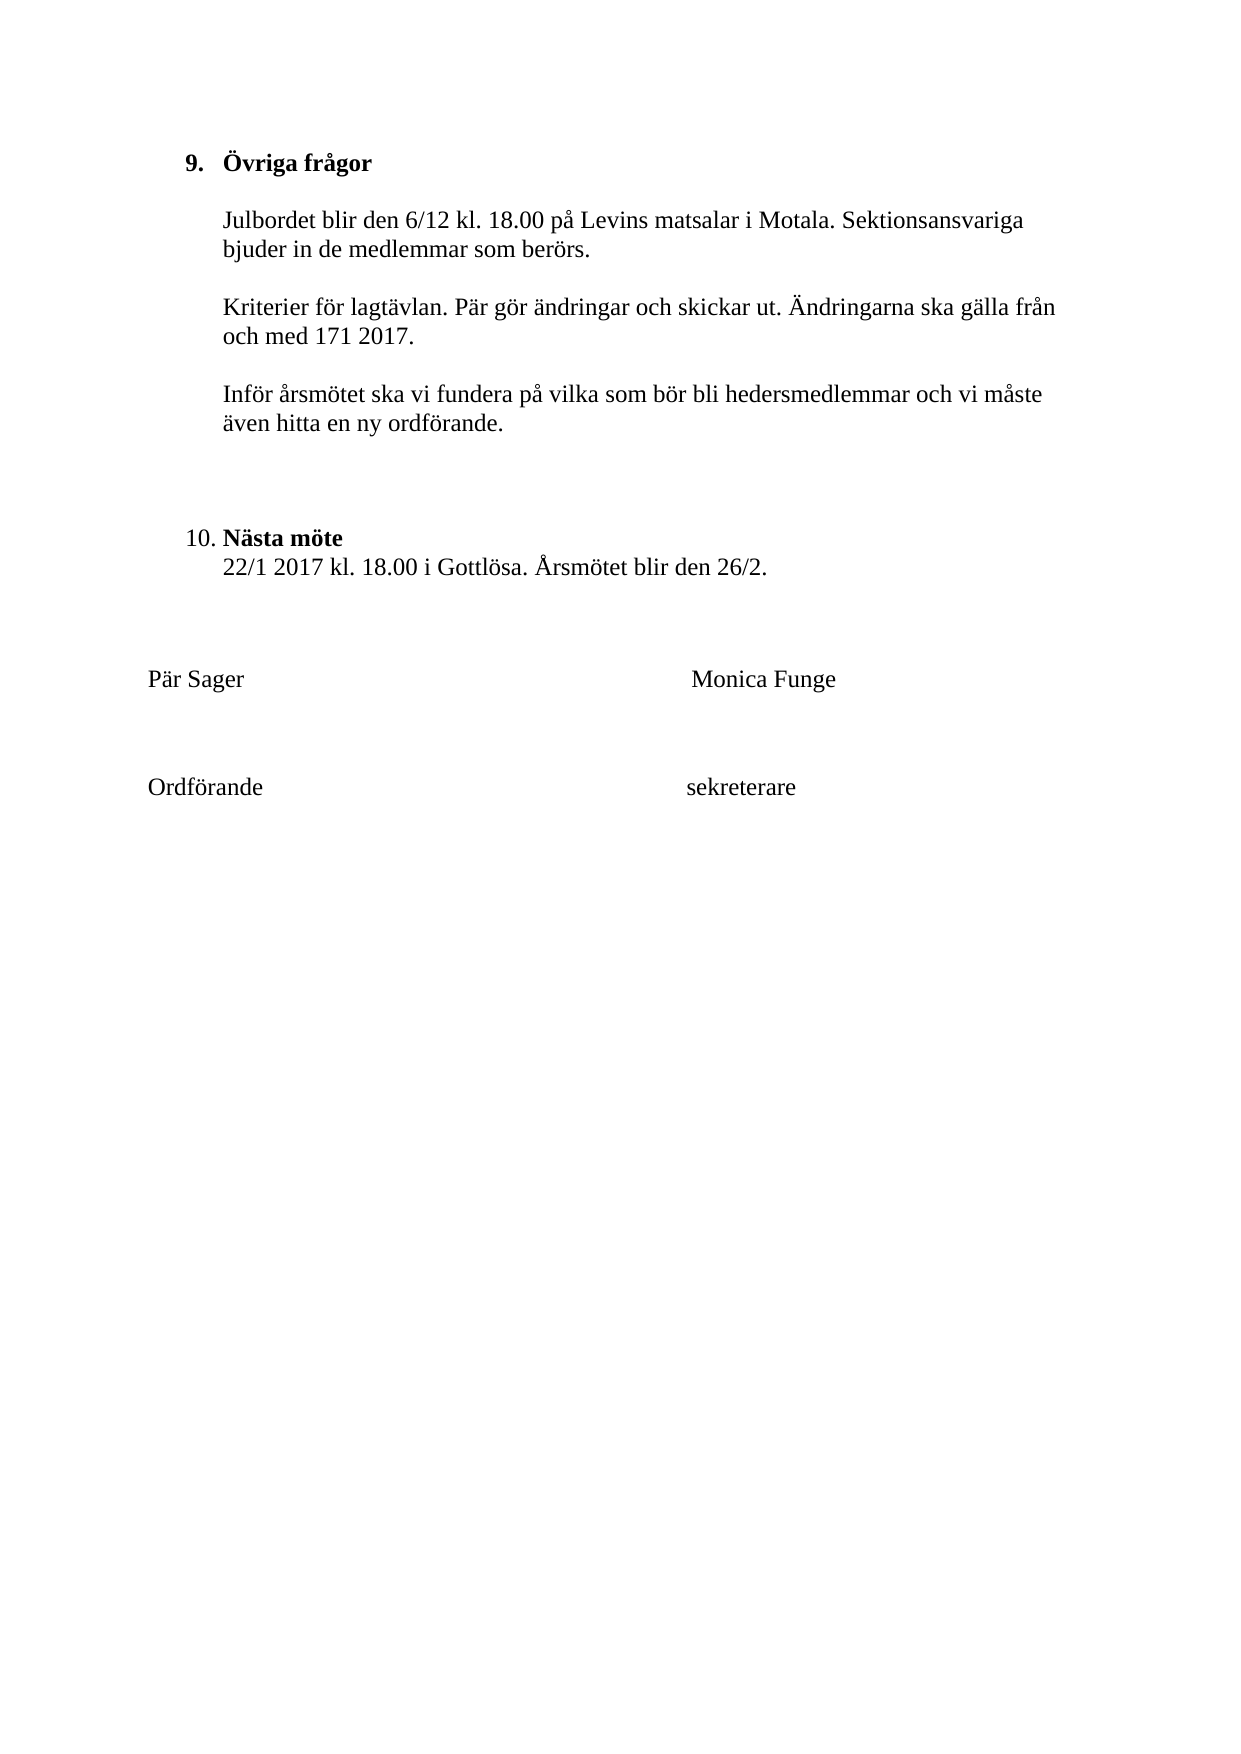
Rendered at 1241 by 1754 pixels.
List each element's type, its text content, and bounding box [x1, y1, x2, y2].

text Kriterier för lagtävlan. Pär gör ändringar och skickar ut. Ändringarna ska gälla från och med 171 2017. [223, 292, 1093, 350]
list Övriga frågor [185, 148, 1093, 176]
text 22/1 2017 kl. 18.00 i Gottlösa. Årsmötet blir den 26/2. [223, 552, 1093, 581]
text Julbordet blir den 6/12 kl. 18.00 på Levins matsalar i Motala. Sektionsansvariga bjuder in de medlemmar som berörs. [223, 206, 1093, 263]
text Pär Sager Monica Funge [148, 664, 1093, 693]
list Nästa möte [185, 523, 1093, 552]
text Ordförande sekreterare [148, 772, 1093, 801]
text Inför årsmötet ska vi fundera på vilka som bör bli hedersmedlemmar och vi måste även hitta en ny ordförande. [223, 379, 1093, 436]
